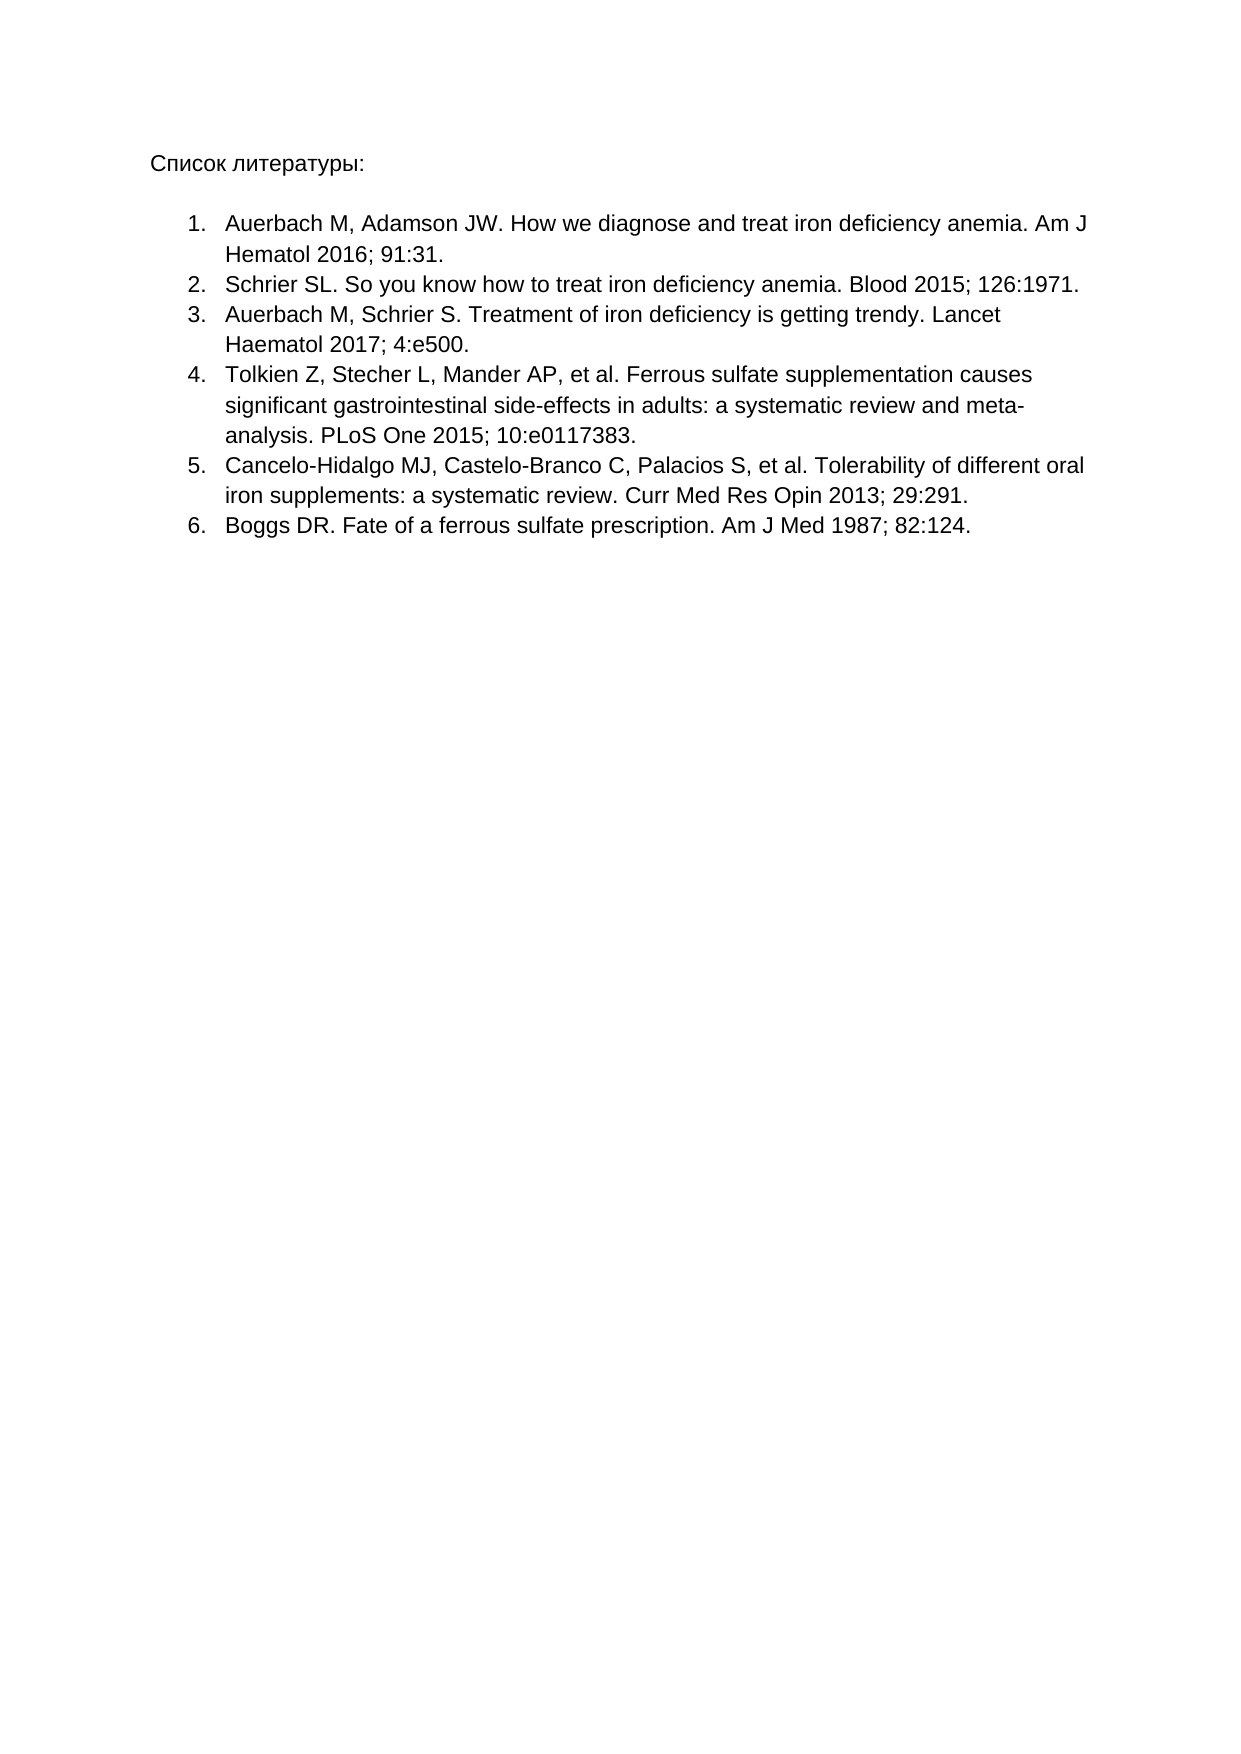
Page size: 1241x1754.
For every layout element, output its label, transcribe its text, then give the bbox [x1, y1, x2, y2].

list Boggs DR. Fate of a ferrous sulfate prescription. Am J Med 1987; 82:124. [187, 512, 1090, 539]
list Cancelo-Hidalgo MJ, Castelo-Branco C, Palacios S, et al. Tolerability of different oral iron supplements: a systematic review. Curr Med Res Opin 2013; 29:291. [187, 452, 1090, 509]
text Список литературы: [150, 150, 1090, 176]
list Auerbach M, Schrier S. Treatment of iron deficiency is getting trendy. Lancet Haematol 2017; 4:e500. [187, 301, 1090, 358]
list Auerbach M, Adamson JW. How we diagnose and treat iron deficiency anemia. Am J Hematol 2016; 91:31. [187, 210, 1090, 267]
list Schrier SL. So you know how to treat iron deficiency anemia. Blood 2015; 126:1971. [187, 271, 1090, 297]
list Tolkien Z, Stecher L, Mander AP, et al. Ferrous sulfate supplementation causes significant gastrointestinal side-effects in adults: a systematic review and meta-analysis. PLoS One 2015; 10:e0117383. [187, 361, 1090, 448]
